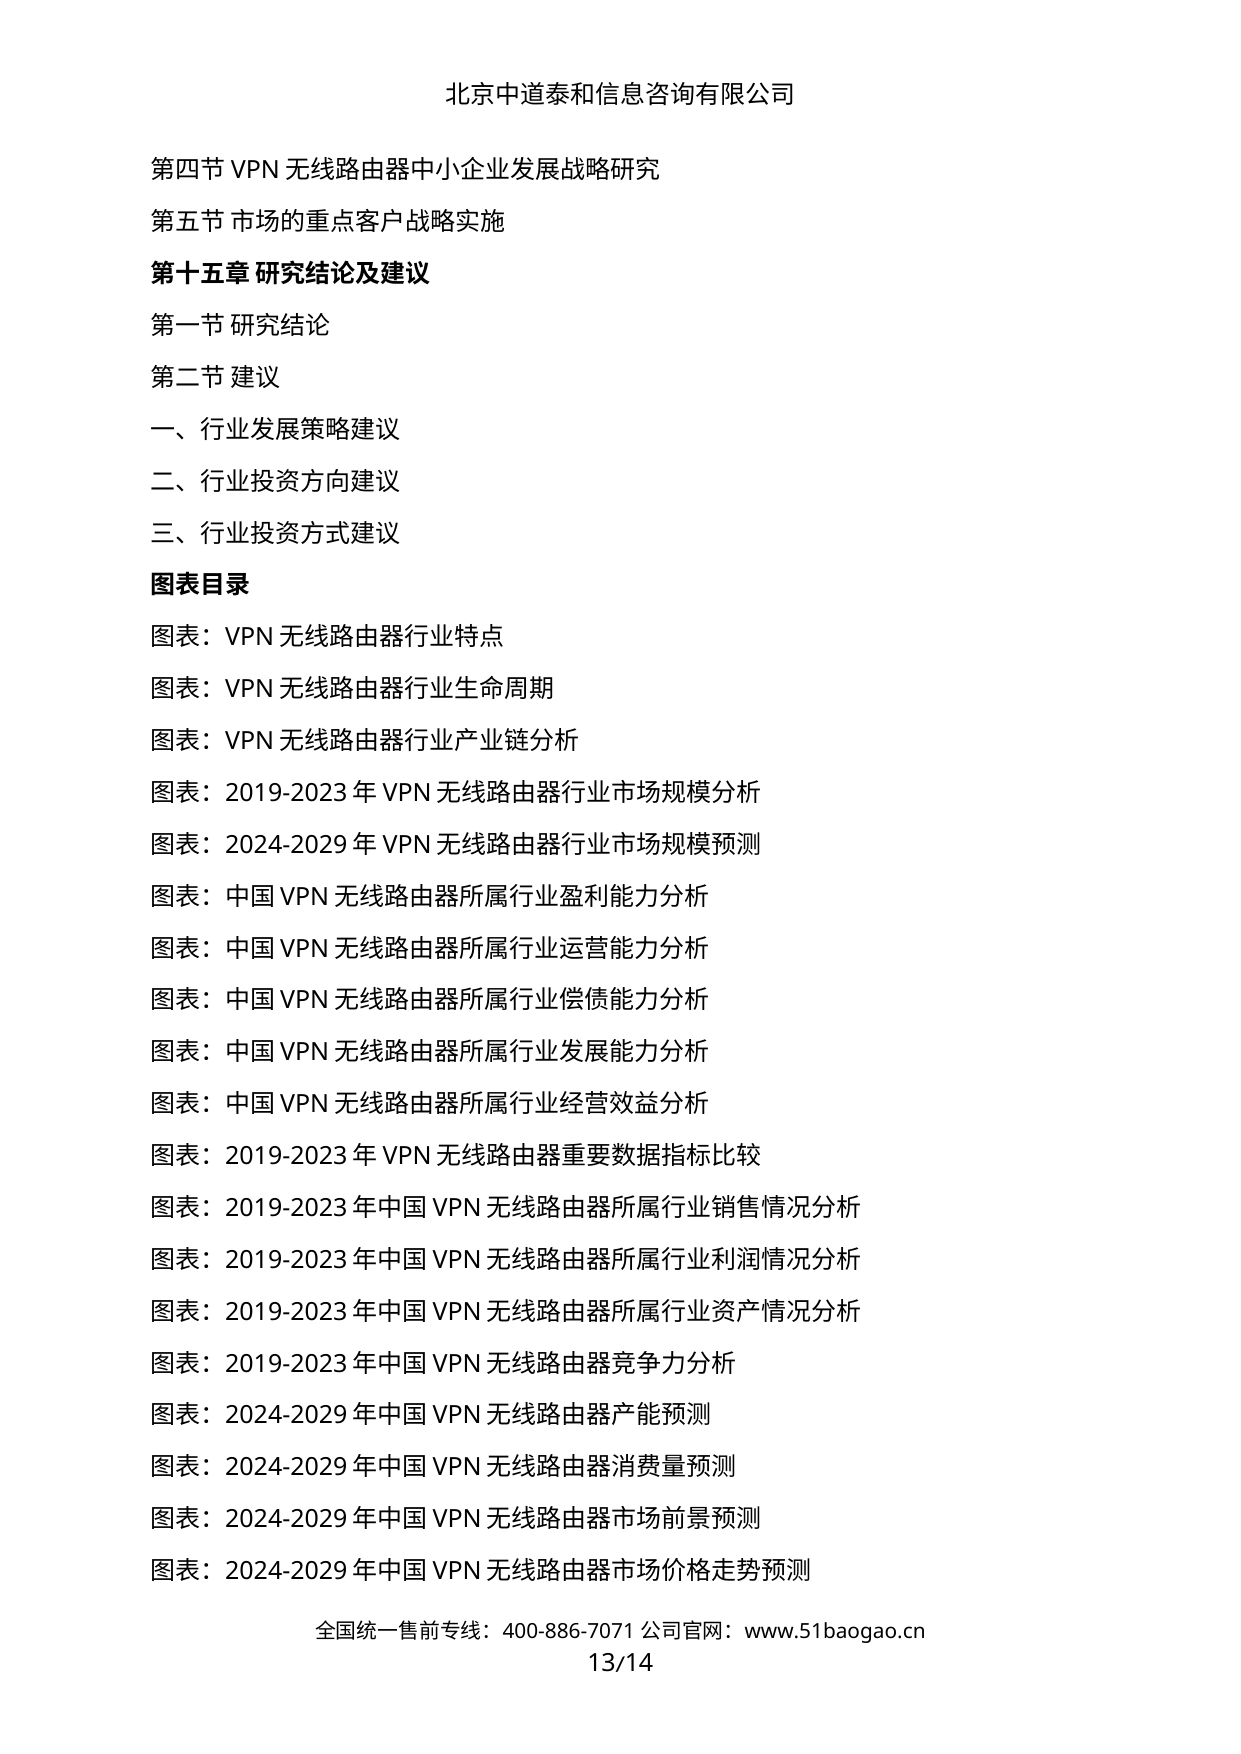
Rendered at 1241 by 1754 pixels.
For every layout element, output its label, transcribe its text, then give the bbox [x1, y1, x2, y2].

text 图表：VPN无线路由器行业特点 [150, 617, 1090, 653]
text 图表目录 [150, 565, 1090, 601]
text 图表：2024-2029年中国VPN无线路由器产能预测 [150, 1395, 1090, 1431]
text 图表：2019-2023年中国VPN无线路由器所属行业利润情况分析 [150, 1239, 1090, 1276]
text 图表：2019-2023年中国VPN无线路由器竞争力分析 [150, 1343, 1090, 1379]
text 一、行业发展策略建议 [150, 409, 1090, 446]
text 图表：中国VPN无线路由器所属行业经营效益分析 [150, 1084, 1090, 1120]
text 图表：2019-2023年VPN无线路由器行业市场规模分析 [150, 772, 1090, 809]
text 二、行业投资方向建议 [150, 461, 1090, 497]
text 图表：2024-2029年中国VPN无线路由器消费量预测 [150, 1447, 1090, 1483]
text 图表：中国VPN无线路由器所属行业盈利能力分析 [150, 876, 1090, 912]
text 图表：2019-2023年中国VPN无线路由器所属行业资产情况分析 [150, 1291, 1090, 1327]
text 第一节 研究结论 [150, 306, 1090, 342]
text 三、行业投资方式建议 [150, 513, 1090, 549]
text 图表：2024-2029年中国VPN无线路由器市场价格走势预测 [150, 1551, 1090, 1587]
text 图表：VPN无线路由器行业产业链分析 [150, 721, 1090, 757]
text 图表：VPN无线路由器行业生命周期 [150, 669, 1090, 705]
text 图表：中国VPN无线路由器所属行业偿债能力分析 [150, 980, 1090, 1016]
text 第十五章 研究结论及建议 [150, 254, 1090, 290]
text 图表：中国VPN无线路由器所属行业运营能力分析 [150, 928, 1090, 964]
text 图表：2024-2029年中国VPN无线路由器市场前景预测 [150, 1499, 1090, 1535]
text 图表：2019-2023年VPN无线路由器重要数据指标比较 [150, 1136, 1090, 1172]
text 第四节 VPN无线路由器中小企业发展战略研究 [150, 150, 1090, 186]
text 第五节 市场的重点客户战略实施 [150, 202, 1090, 238]
text 图表：2019-2023年中国VPN无线路由器所属行业销售情况分析 [150, 1187, 1090, 1224]
text 第二节 建议 [150, 357, 1090, 394]
text 图表：2024-2029年VPN无线路由器行业市场规模预测 [150, 824, 1090, 861]
text 图表：中国VPN无线路由器所属行业发展能力分析 [150, 1032, 1090, 1068]
